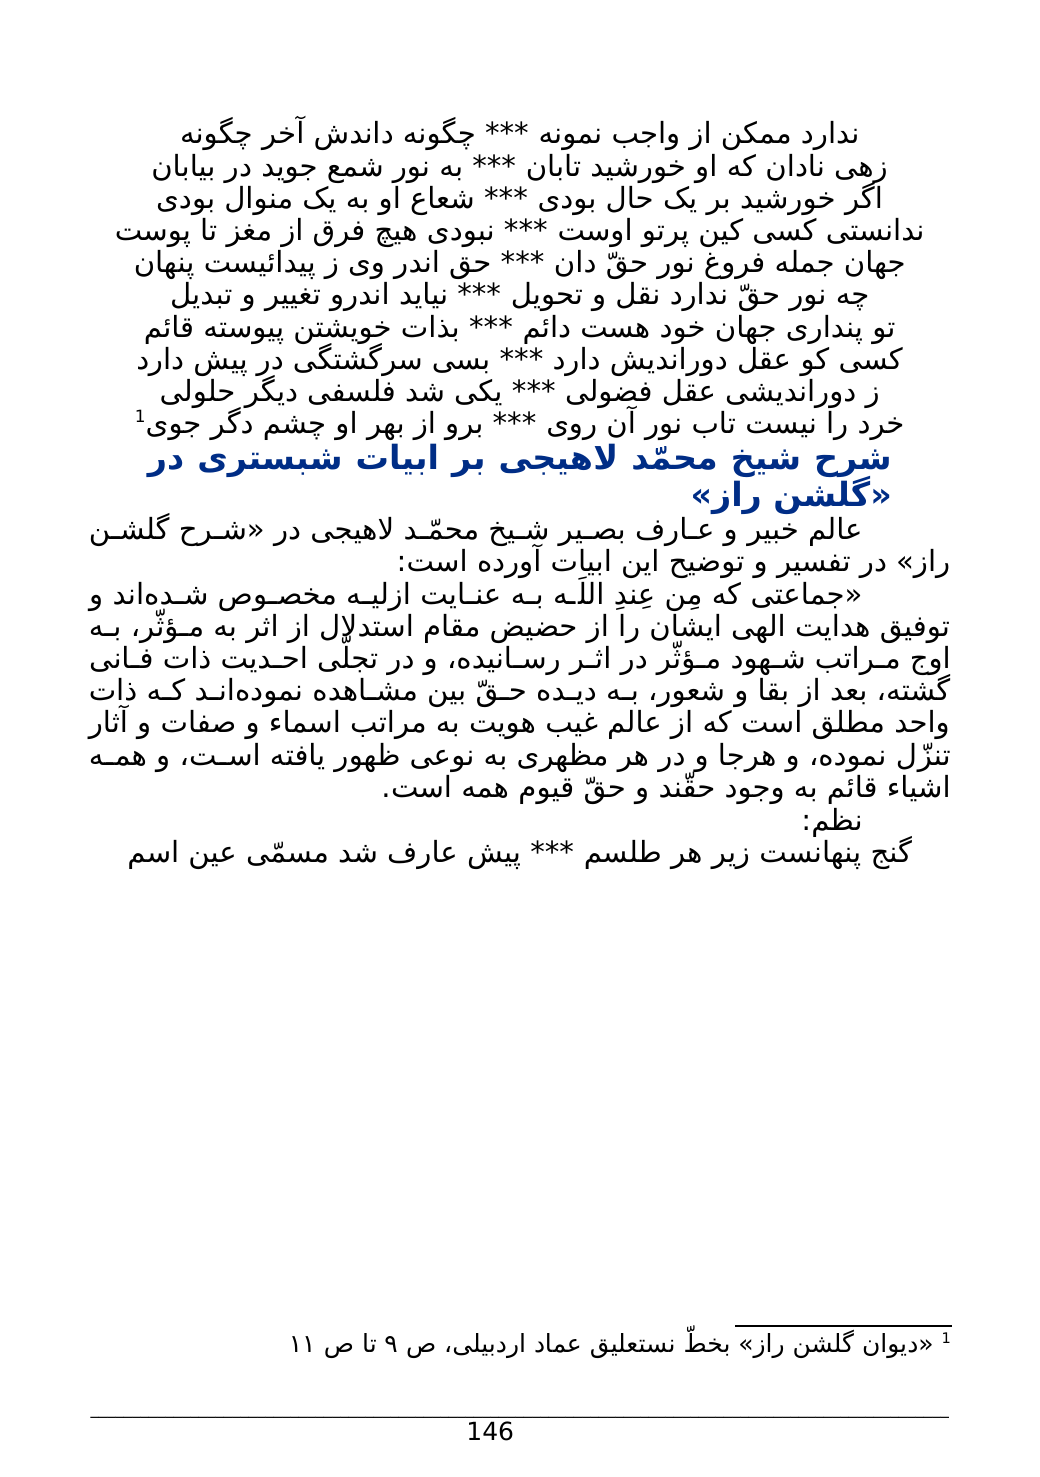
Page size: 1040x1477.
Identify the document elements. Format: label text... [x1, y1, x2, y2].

text گنج پنهانست زیر هر طلسم‌ *** پیش عارف شد مسمّى عین اسم‌ [89, 836, 951, 869]
text کسى کو عقل دوراندیش دارد *** بسى سرگشتگى در پیش دارد [89, 343, 951, 376]
text اگر خورشید بر یک حال بودى‌ *** شعاع او به یک منوال بودى‌ [89, 182, 951, 215]
text زهى نادان که او خورشید تابان‌ *** به نور شمع جوید در بیابان‌ [89, 150, 951, 182]
text جهان جمله فروغ نور حقّ دان‌ *** حق اندر وى ز پیدائیست پنهان‌ [89, 247, 951, 279]
text تو پندارى جهان خود هست دائم‌ *** بذات خویشتن پیوسته قائم‌ [89, 311, 951, 343]
text عالم خبیر و عارف بصیر شیخ محمّد لاهیجى در «شرح گلشن راز» در تفسیر و توضیح این ابیات آورده است: [89, 514, 951, 578]
subtitle شرح شیخ محمّد لاهیجى بر ابیات شبسترى در «گلشن راز» [148, 440, 892, 514]
text ندارد ممکن از واجب نمونه‌ *** چگونه داندش آخر چگونه‌ [89, 118, 951, 150]
text خرد را نیست تاب نور آن روى‌ *** برو از بهر او چشم دگر جوى‌ [89, 408, 951, 440]
text چه نور حقّ ندارد نقل و تحویل‌ *** نیاید اندرو تغییر و تبدیل‌ [89, 279, 951, 311]
text ز دوراندیشى عقل فضولى‌ *** یکى شد فلسفى دیگر حلولى‌ [89, 376, 951, 408]
text «جماعتى که مِن عِندِ اللَه به عنایت ازلیه مخصوص شده‌اند و توفیق هدایت الهى ایشان را از حضیض مقام استدلال از اثر به مؤثّر، به اوج مراتب شهود مؤثّر در اثر رسانیده، و در تجلّى احدیت ذات فانى گشته، بعد از بقا و شعور، به دیده حقّ بین مشاهده نموده‌اند که ذات واحد مطلق است که از عالم غیب هویت به مراتب اسماء و صفات و آثار تنزّل نموده، و هرجا و در هر مظهرى به نوعى ظهور یافته است، و همه اشیاء قائم به وجود حقّند و حقّ قیوم همه است. [89, 578, 951, 804]
text ندانستى کسى کین پرتو اوست‌ *** نبودى هیچ فرق از مغز تا پوست‌ [89, 215, 951, 247]
text نظم‌: [89, 804, 951, 836]
